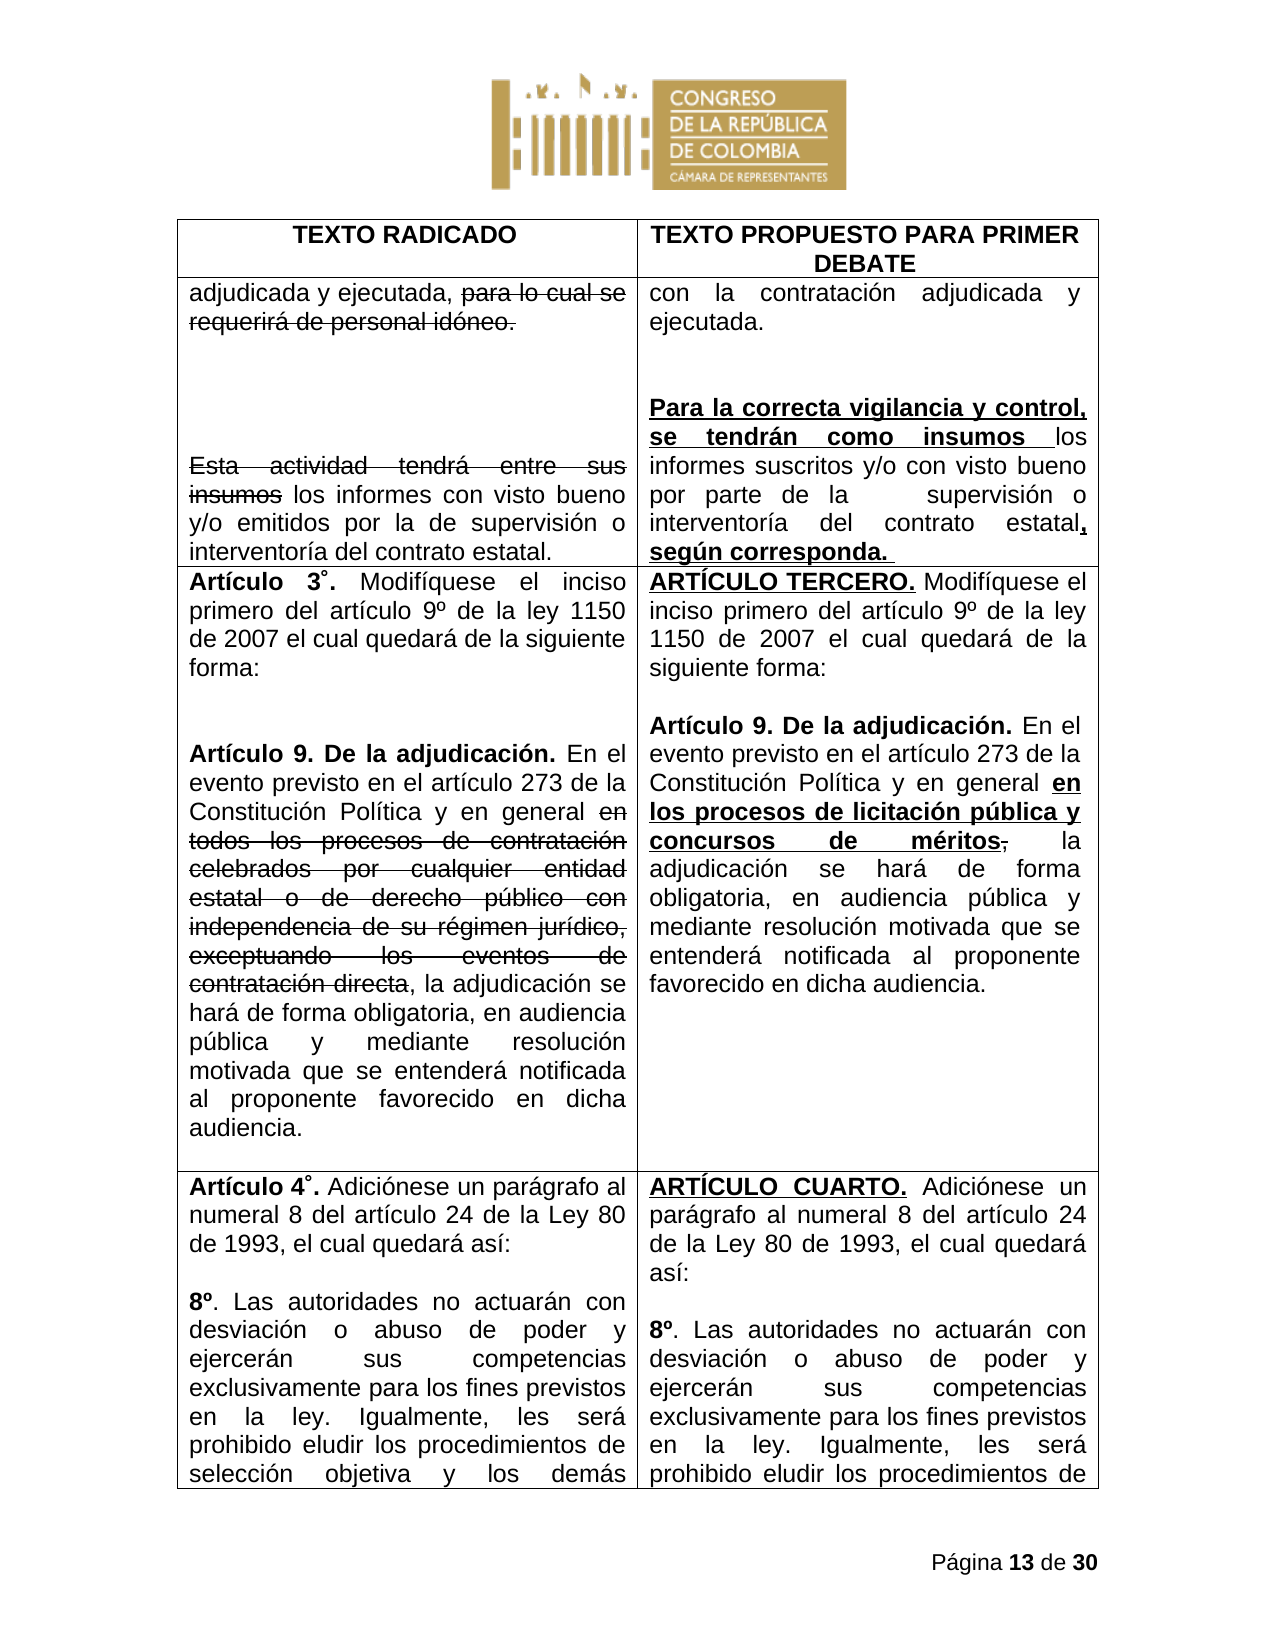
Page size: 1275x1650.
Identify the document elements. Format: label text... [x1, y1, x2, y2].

table_header TEXTO RADICADO [178, 220, 637, 277]
picture [491, 73, 847, 190]
table_cell Artículo 3˚. Modifíquese el inciso primero del artículo 9º de la ley 1150 de 2007 el cual quedará de la siguiente forma: Artículo 9. De la adjudicación. En el evento previsto en el artículo 273 de la Constitución Política y en general en todos los procesos de contratación celebrados por cualquier entidad estatal o de derecho público con independencia de su régimen jurídico, exceptuando los eventos de contratación directa, la adjudicación se hará de forma obligatoria, en audiencia pública y mediante resolución motivada que se entenderá notificada al proponente favorecido en dicha audiencia. [178, 567, 637, 1171]
table_header TEXTO PROPUESTO PARA PRIMER DEBATE [638, 220, 1098, 277]
table_cell ARTÍCULO TERCERO. Modifíquese el inciso primero del artículo 9º de la ley 1150 de 2007 el cual quedará de la siguiente forma: Artículo 9. De la adjudicación. En el evento previsto en el artículo 273 de la Constitución Política y en general en los procesos de licitación pública y concursos de méritos, la adjudicación se hará de forma obligatoria, en audiencia pública y mediante resolución motivada que se entenderá notificada al proponente favorecido en dicha audiencia. [638, 567, 1098, 1171]
